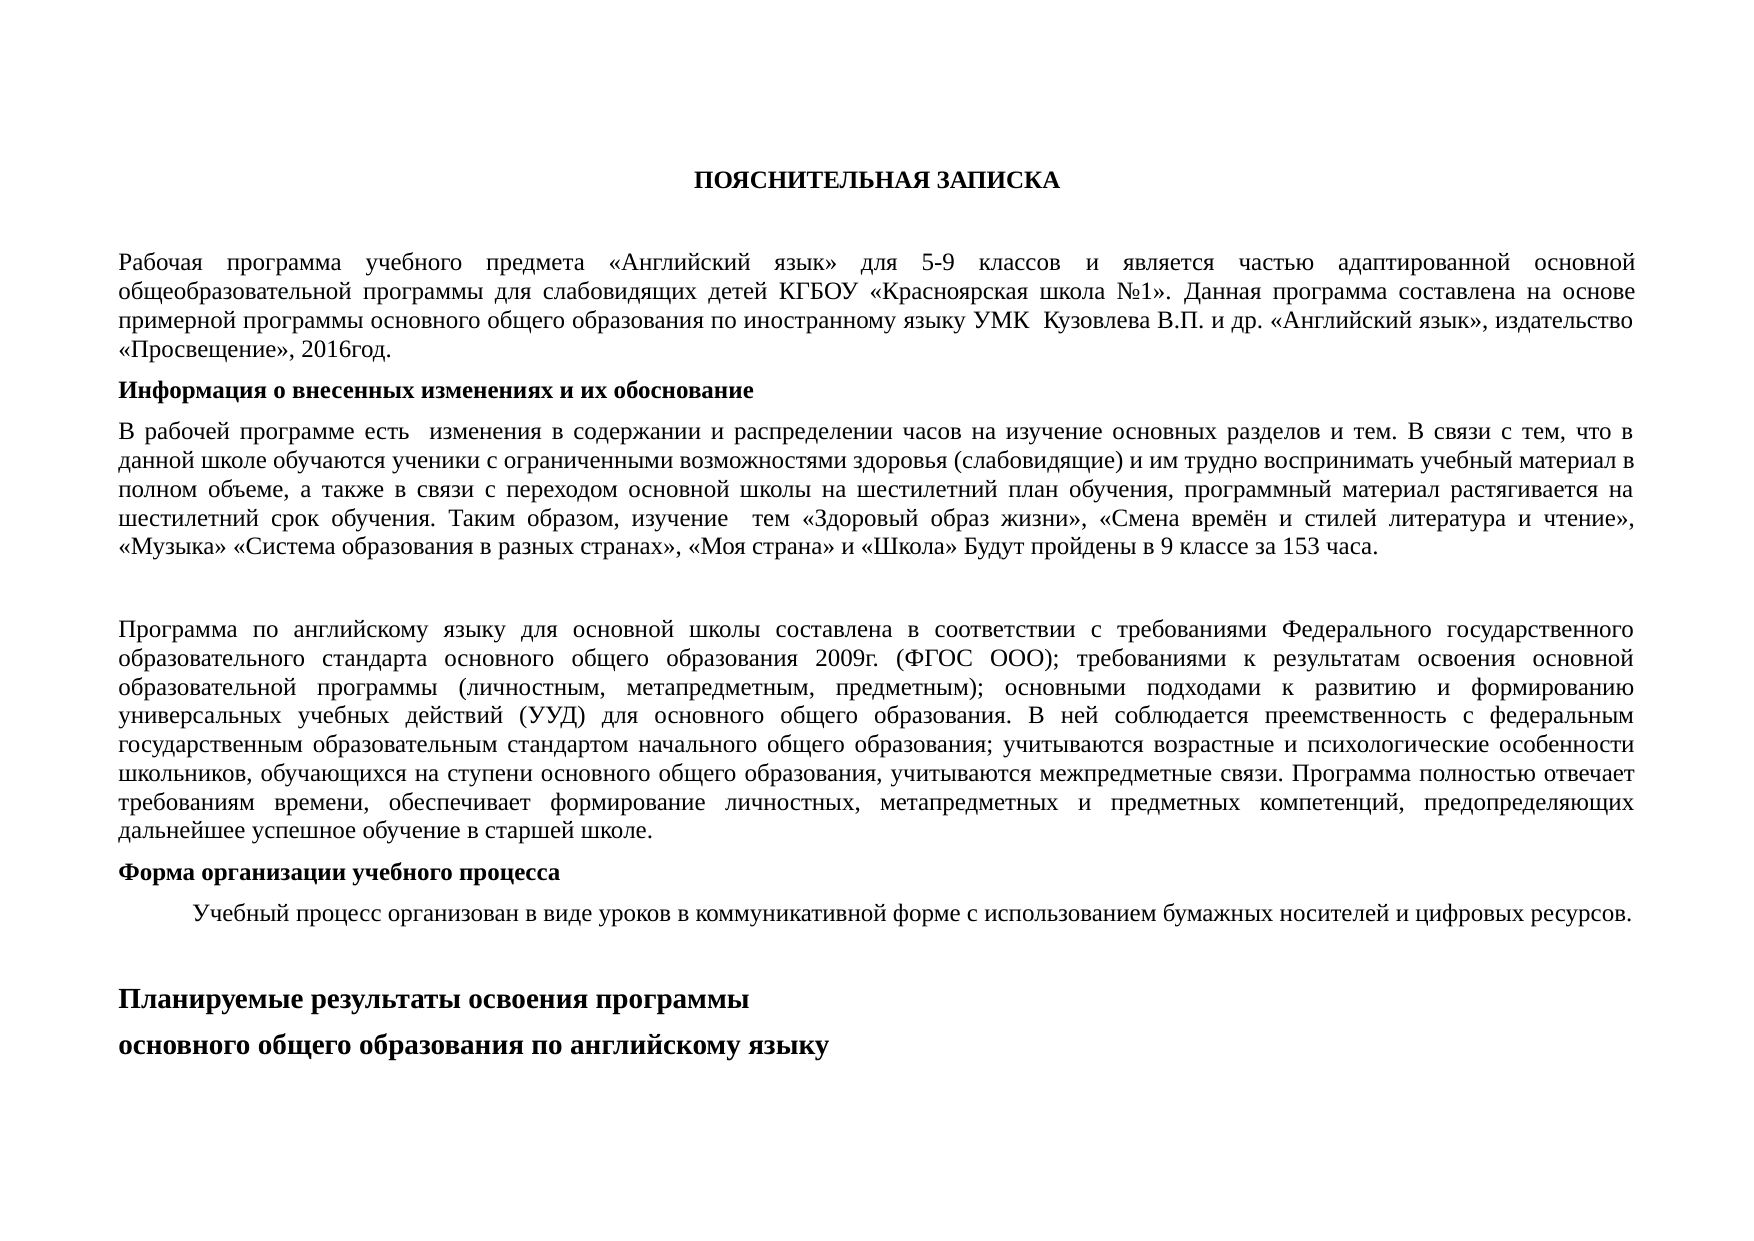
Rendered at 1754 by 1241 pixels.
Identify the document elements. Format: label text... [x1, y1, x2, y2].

text основного общего образования по английскому языку [118, 1027, 1636, 1061]
text ПОЯСНИТЕЛЬНАЯ ЗАПИСКА [118, 165, 1636, 193]
text Учебный процесс организован в виде уроков в коммуникативной форме с использованием бумажных носителей и цифровых ресурсов. [118, 898, 1636, 927]
text Информация о внесенных изменениях и их обоснование [118, 375, 1636, 404]
text Форма организации учебного процесса [118, 857, 1636, 886]
text В рабочей программе есть изменения в содержании и распределении часов на изучение основных разделов и тем. В связи с тем, что в данной школе обучаются ученики с ограниченными возможностями здоровья (слабовидящие) и им трудно воспринимать учебный материал в полном объеме, а также в связи с переходом основной школы на шестилетний план обучения, программный материал растягивается на шестилетний срок обучения. Таким образом, изучение тем «Здоровый образ жизни», «Смена времён и стилей литература и чтение», «Музыка» «Система образования в разных странах», «Моя страна» и «Школа» Будут пройдены в 9 классе за 153 часа. [118, 416, 1636, 560]
text Программа по английскому языку для основной школы составлена в соответствии с требованиями Федерального государственного образовательного стандарта основного общего образования 2009г. (ФГОС ООО); требованиями к результатам освоения основной образовательной программы (личностным, метапредметным, предметным); основными подходами к развитию и формированию универсальных учебных действий (УУД) для основного общего образования. В ней соблюдается преемственность с федеральным государственным образовательным стандартом начального общего образования; учитываются возрастные и психологические особенности школьников, обучающихся на ступени основного общего образования, учитываются межпредметные связи. Программа полностью отвечает требованиям времени, обеспечивает формирование личностных, метапредметных и предметных компетенций, предопределяющих дальнейшее успешное обучение в старшей школе. [118, 614, 1636, 844]
text Планируемые результаты освоения программы [118, 981, 1636, 1014]
text Рабочая программа учебного предмета «Английский язык» для 5-9 классов и является частью адаптированной основной общеобразовательной программы для слабовидящих детей КГБОУ «Красноярская школа №1». Данная программа составлена на основе примерной программы основного общего образования по иностранному языку УМК Кузовлева В.П. и др. «Английский язык», издательство «Просвещение», 2016год. [118, 247, 1636, 276]
text Рабочая программа учебного предмета «Английский язык» для 5-9 классов и является частью адаптированной основной общеобразовательной программы для слабовидящих детей КГБОУ «Красноярская школа №1». Данная программа составлена на основе примерной программы основного общего образования по иностранному языку УМК Кузовлева В.П. и др. «Английский язык», издательство «Просвещение», 2016год. [118, 276, 1636, 362]
